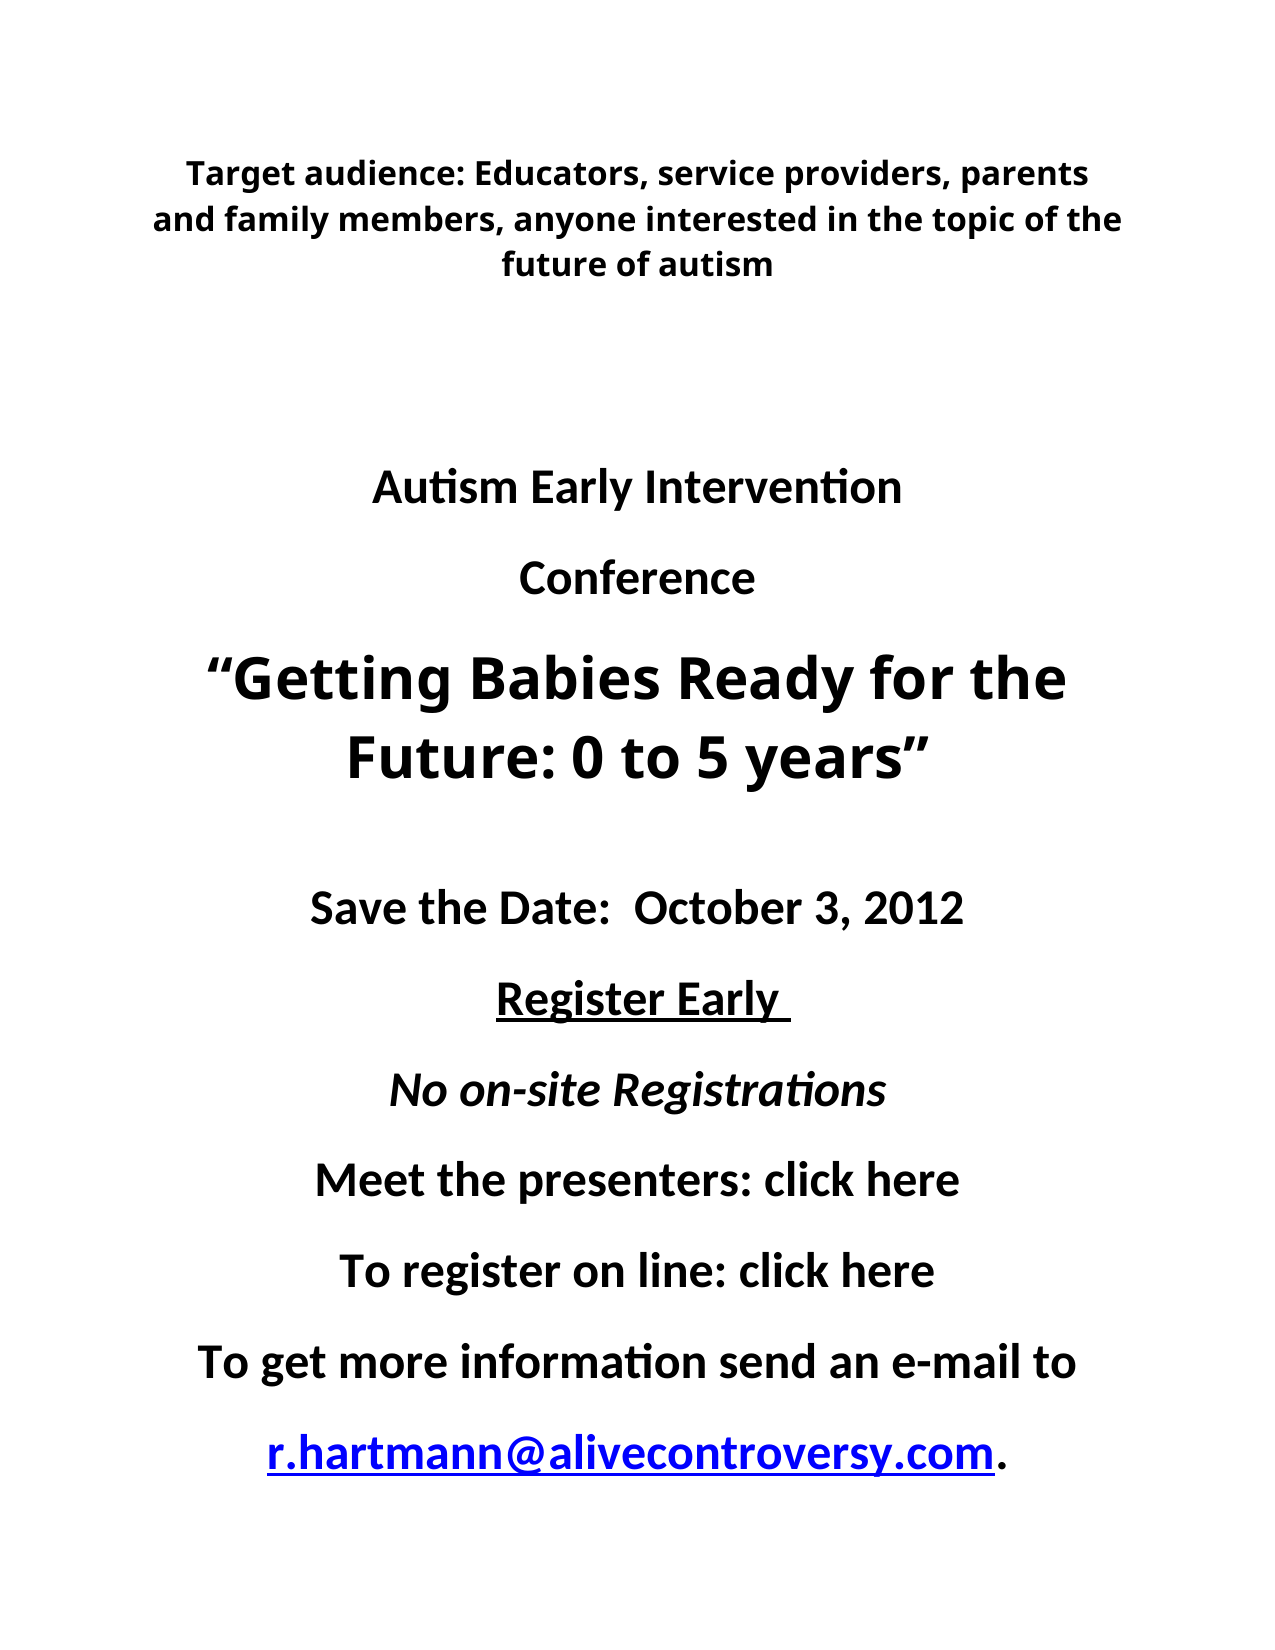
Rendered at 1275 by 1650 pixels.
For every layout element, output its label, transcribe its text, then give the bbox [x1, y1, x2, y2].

text Target audience: Educators, service providers, parents and family members, anyone interested in the topic of the future of autism [150, 150, 1125, 286]
text Save the Date: October 3, 2012 [150, 876, 1125, 937]
text No on-site Registrations [150, 1057, 1125, 1118]
text To register on line: click here [150, 1239, 1125, 1300]
text Meet the presenters: click here [150, 1148, 1125, 1209]
text r.hartmann@alivecontroversy.com. [150, 1421, 1125, 1482]
text To get more information send an e-mail to [150, 1330, 1125, 1391]
text Conference [150, 546, 1125, 607]
text “Getting Babies Ready for the Future: 0 to 5 years” [150, 637, 1125, 796]
text Autism Early Intervention [150, 455, 1125, 516]
text Register Early [150, 966, 1125, 1027]
